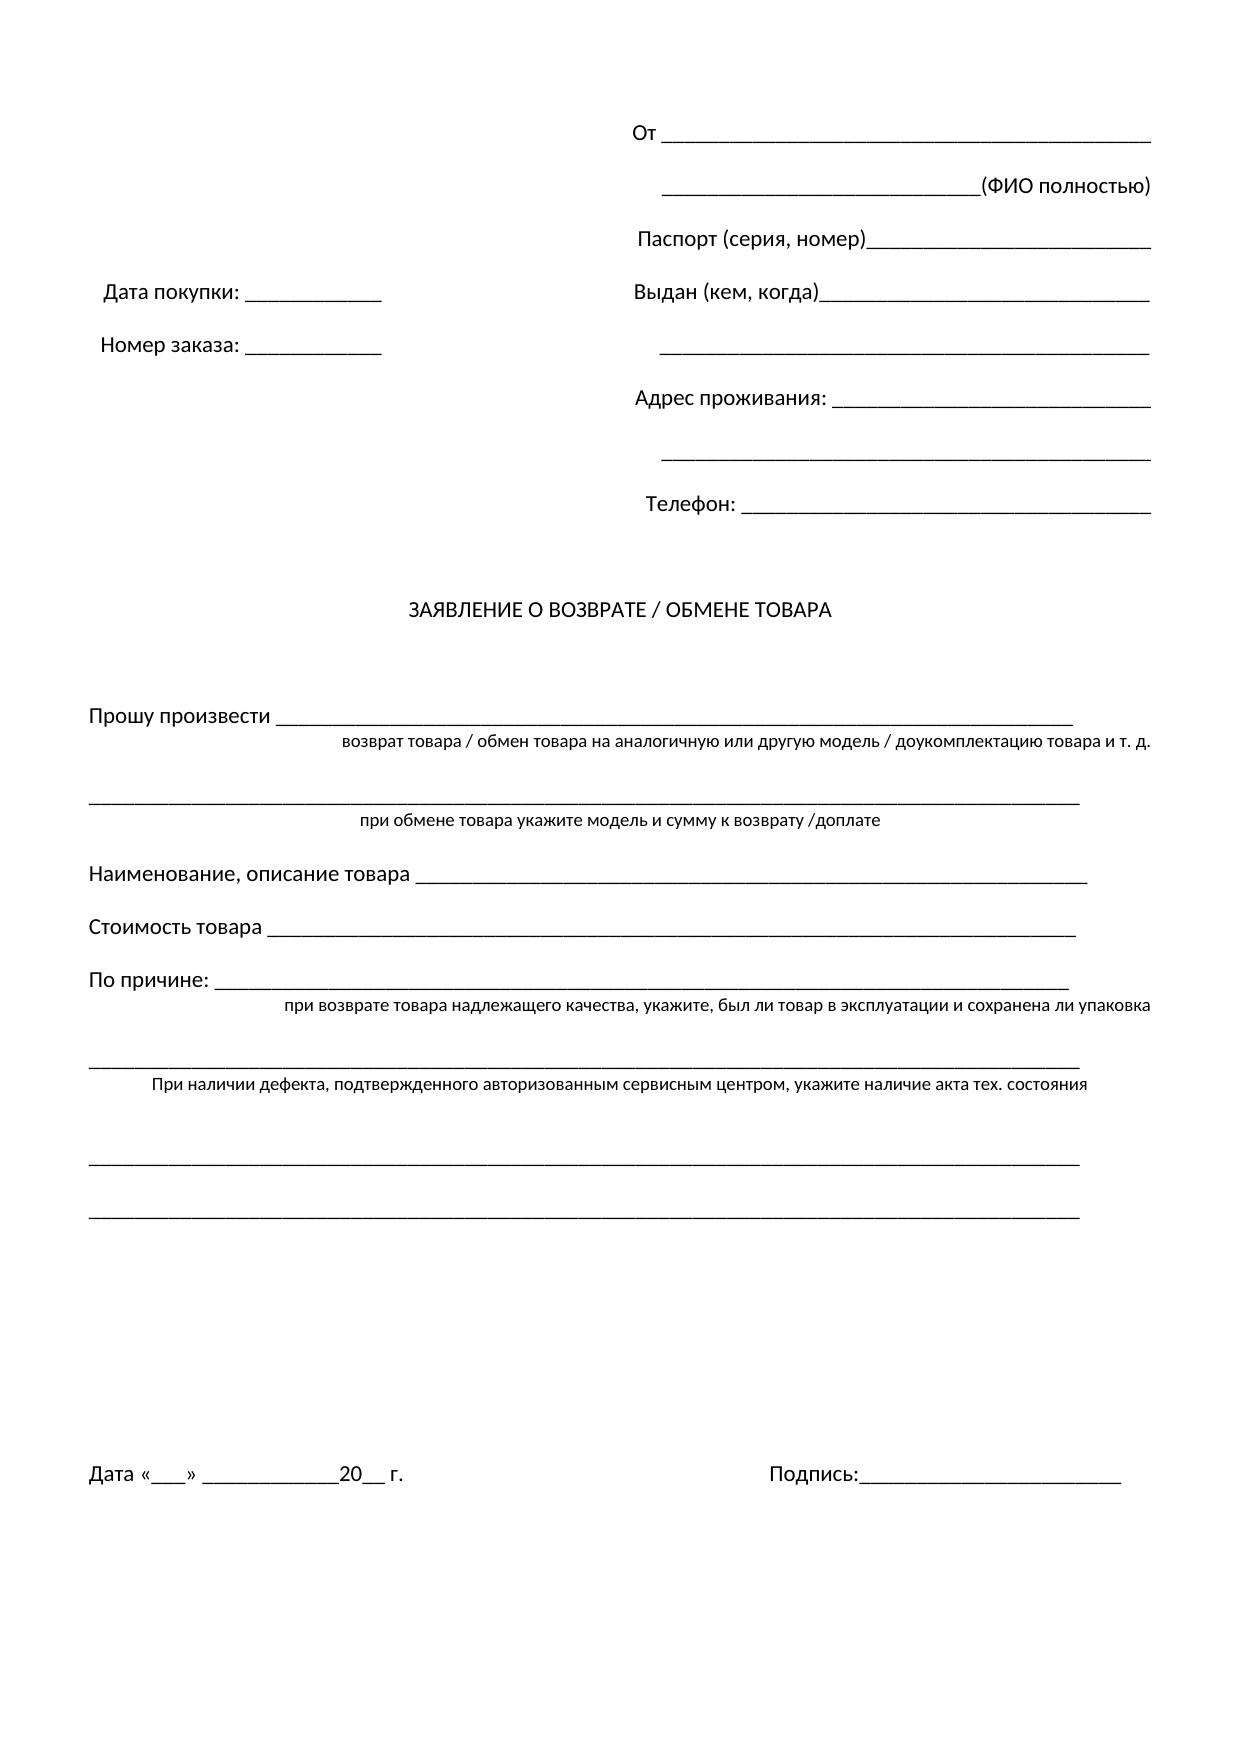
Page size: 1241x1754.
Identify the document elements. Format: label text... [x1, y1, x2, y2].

text ____________________________(ФИО полностью) [89, 171, 1152, 199]
text возврат товара / обмен товара на аналогичную или другую модель / доукомплектацию товара и т. д. [89, 729, 1152, 752]
text Дата «___» ____________20__ г. Подпись:_______________________ [89, 1459, 1152, 1487]
text _______________________________________________________________________________________ [89, 780, 1152, 808]
text При наличии дефекта, подтвержденного авторизованным сервисным центром, укажите наличие акта тех. состояния [89, 1072, 1152, 1095]
text Номер заказа: ____________ ___________________________________________ [89, 330, 1152, 358]
text _______________________________________________________________________________________ [89, 1194, 1152, 1222]
text ЗАЯВЛЕНИЕ О ВОЗВРАТЕ / ОБМЕНЕ ТОВАРА [89, 595, 1152, 623]
text Телефон: ____________________________________ [89, 489, 1152, 517]
text ___________________________________________ [89, 436, 1152, 464]
text при возврате товара надлежащего качества, укажите, был ли товар в эксплуатации и сохранена ли упаковка [89, 993, 1152, 1016]
text Прошу произвести ______________________________________________________________________ [89, 701, 1152, 729]
text при обмене товара укажите модель и сумму к возврату /доплате [89, 808, 1152, 831]
text От ___________________________________________ [89, 118, 1152, 146]
text Паспорт (серия, номер)_________________________ [89, 224, 1152, 252]
text Адрес проживания: ____________________________ [89, 383, 1152, 411]
text _______________________________________________________________________________________ [89, 1141, 1152, 1169]
text _______________________________________________________________________________________ [89, 1044, 1152, 1072]
text По причине: ___________________________________________________________________________ [89, 965, 1152, 993]
text Стоимость товара _______________________________________________________________________ [89, 912, 1152, 940]
text Наименование, описание товара ___________________________________________________________ [89, 859, 1152, 887]
text Дата покупки: ____________ Выдан (кем, когда)_____________________________ [89, 277, 1152, 305]
